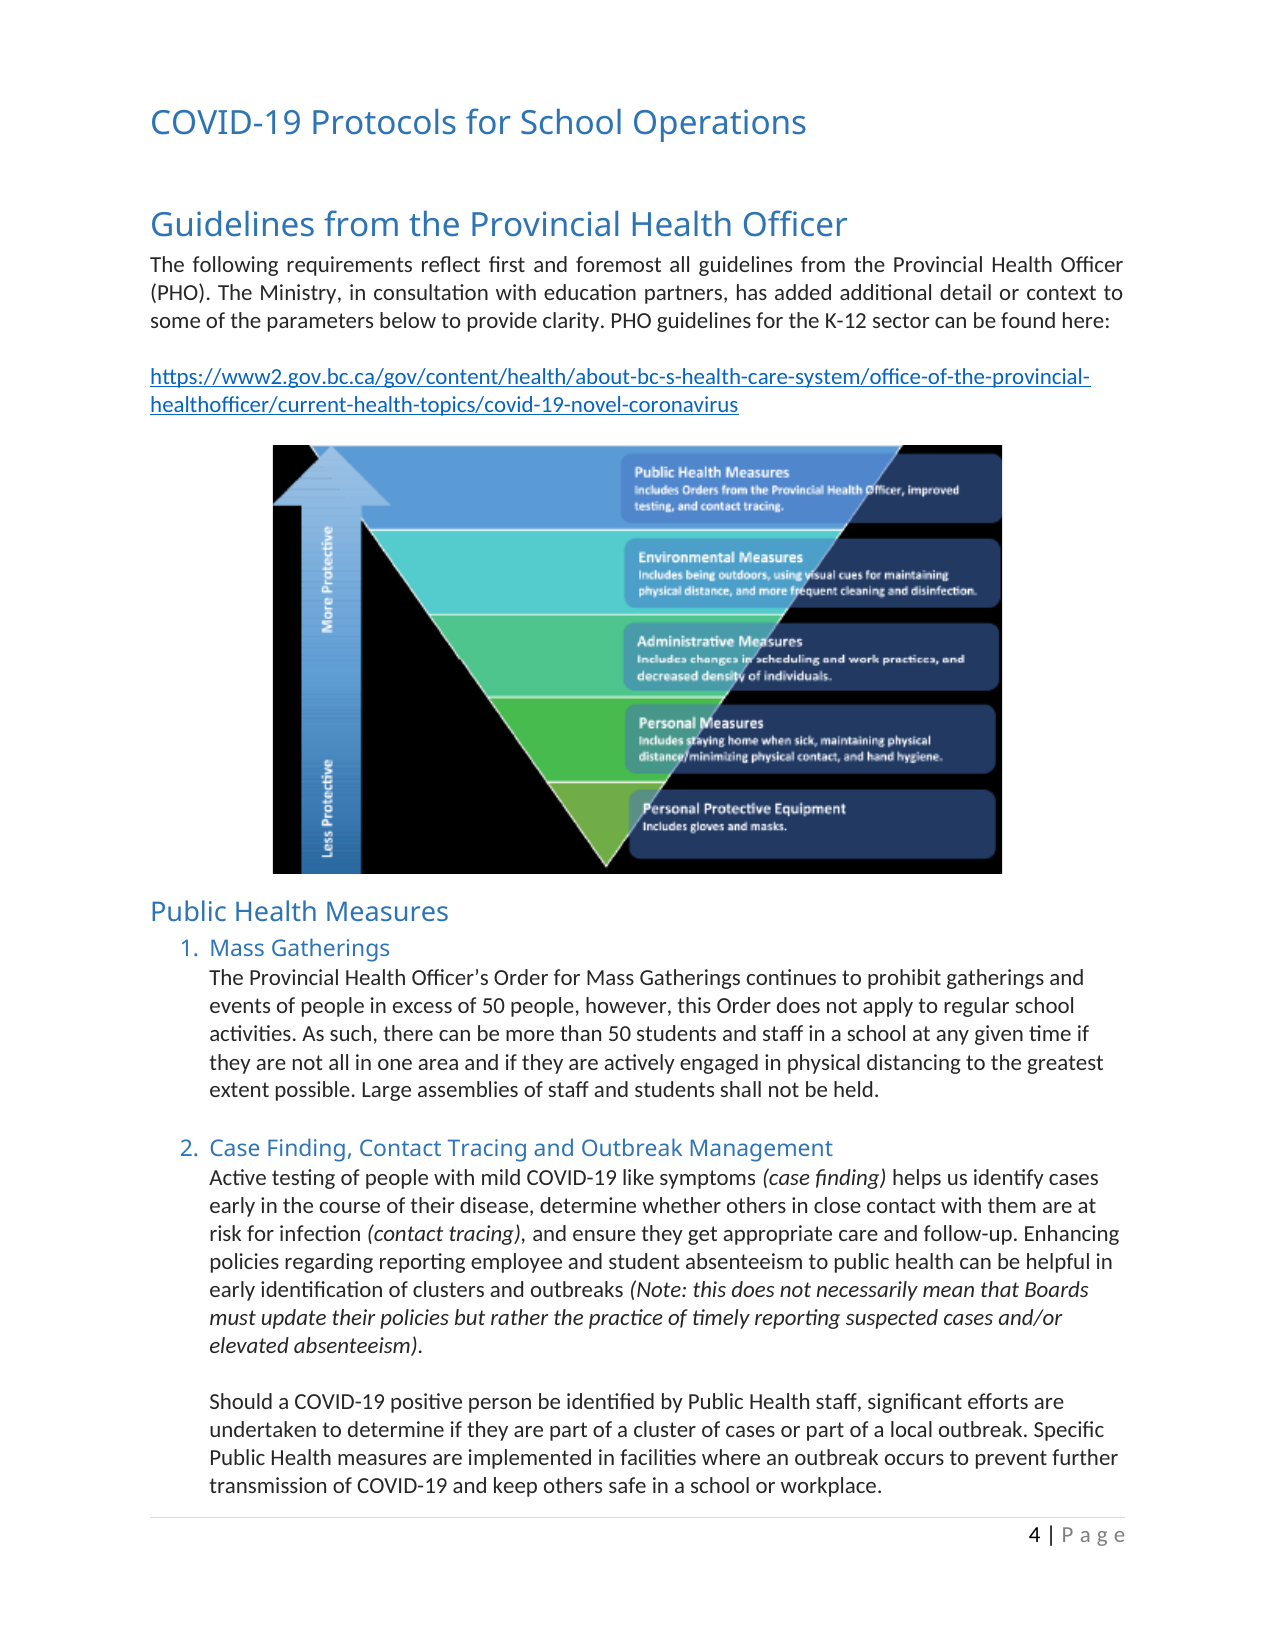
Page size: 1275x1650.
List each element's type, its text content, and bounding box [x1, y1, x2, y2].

text Active testing of people with mild COVID-19 like symptoms (case finding) helps us identify cases early in the course of their disease, determine whether others in close contact with them are at risk for infection (contact tracing), and ensure they get appropriate care and follow-up. Enhancing policies regarding reporting employee and student absenteeism to public health can be helpful in early identification of clusters and outbreaks (Note: this does not necessarily mean that Boards must update their policies but rather the practice of timely reporting suspected cases and/or elevated absenteeism). [209, 1163, 1125, 1359]
text Should a COVID-19 positive person be identified by Public Health staff, significant efforts are undertaken to determine if they are part of a cluster of cases or part of a local outbreak. Specific Public Health measures are implemented in facilities where an outbreak occurs to prevent further transmission of COVID-19 and keep others safe in a school or workplace. [209, 1387, 1125, 1499]
text The Provincial Health Officer’s Order for Mass Gatherings continues to prohibit gatherings and events of people in excess of 50 people, however, this Order does not apply to regular school activities. As such, there can be more than 50 students and staff in a school at any given time if they are not all in one area and if they are actively engaged in physical distancing to the greatest extent possible. Large assemblies of staff and students shall not be held. [209, 963, 1125, 1104]
subtitle Guidelines from the Provincial Health Officer [150, 201, 1125, 246]
list Case Finding, Contact Tracing and Outbreak Management [179, 1132, 1125, 1163]
text https://www2.gov.bc.ca/gov/content/health/about-bc-s-health-care-system/office-of-the-provincial-healthofficer/current-health-topics/covid-19-novel-coronavirus [150, 362, 1125, 418]
subtitle Public Health Measures [150, 892, 1125, 929]
list Mass Gatherings [179, 932, 1125, 963]
text The following requirements reflect first and foremost all guidelines from the Provincial Health Officer (PHO). The Ministry, in consultation with education partners, has added additional detail or context to some of the parameters below to provide clarity. PHO guidelines for the K-12 sector can be found here: [150, 250, 1125, 334]
